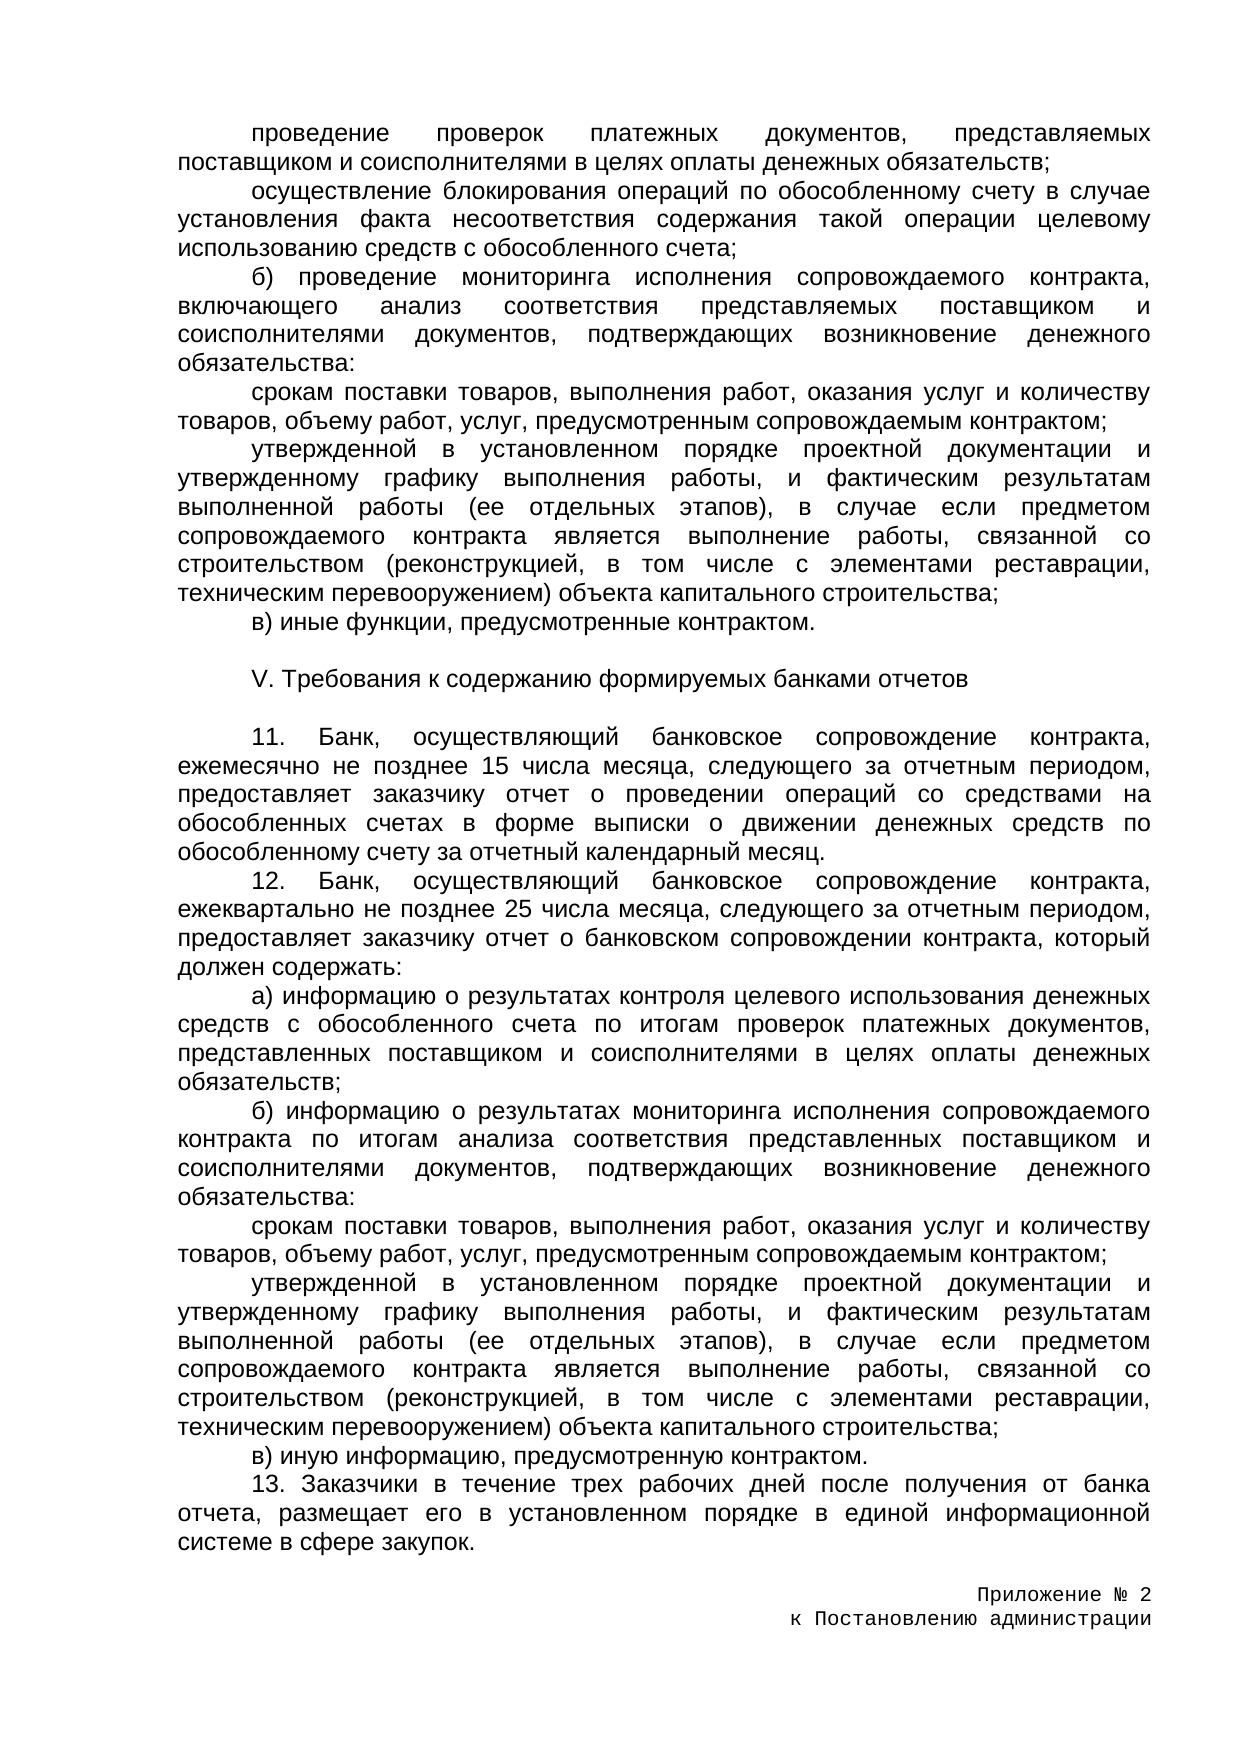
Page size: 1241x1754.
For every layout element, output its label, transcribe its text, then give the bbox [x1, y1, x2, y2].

text срокам поставки товаров, выполнения работ, оказания услуг и количеству товаров, объему работ, услуг, предусмотренным сопровождаемым контрактом; [177, 1211, 1152, 1268]
text в) иные функции, предусмотренные контрактом. [177, 607, 1152, 636]
text 11. Банк, осуществляющий банковское сопровождение контракта, ежемесячно не позднее 15 числа месяца, следующего за отчетным периодом, предоставляет заказчику отчет о проведении операций со средствами на обособленных счетах в форме выписки о движении денежных средств по обособленному счету за отчетный календарный месяц. [177, 722, 1152, 866]
text 13. Заказчики в течение трех рабочих дней после получения от банка отчета, размещает его в установленном порядке в единой информационной системе в сфере закупок. [177, 1469, 1152, 1556]
text 12. Банк, осуществляющий банковское сопровождение контракта, ежеквартально не позднее 25 числа месяца, следующего за отчетным периодом, предоставляет заказчику отчет о банковском сопровождении контракта, который должен содержать: [177, 866, 1152, 981]
text к Постановлению администрации [177, 1608, 1152, 1632]
text б) проведение мониторинга исполнения сопровождаемого контракта, включающего анализ соответствия представляемых поставщиком и соисполнителями документов, подтверждающих возникновение денежного обязательства: [177, 262, 1152, 377]
text Приложение № 2 [177, 1584, 1152, 1608]
text утвержденной в установленном порядке проектной документации и утвержденному графику выполнения работы, и фактическим результатам выполненной работы (ее отдельных этапов), в случае если предметом сопровождаемого контракта является выполнение работы, связанной со строительством (реконструкцией, в том числе с элементами реставрации, техническим перевооружением) объекта капитального строительства; [177, 1268, 1152, 1441]
text V. Требования к содержанию формируемых банками отчетов [177, 664, 1152, 693]
text б) информацию о результатах мониторинга исполнения сопровождаемого контракта по итогам анализа соответствия представленных поставщиком и соисполнителями документов, подтверждающих возникновение денежного обязательства: [177, 1096, 1152, 1211]
text срокам поставки товаров, выполнения работ, оказания услуг и количеству товаров, объему работ, услуг, предусмотренным сопровождаемым контрактом; [177, 377, 1152, 434]
text проведение проверок платежных документов, представляемых поставщиком и соисполнителями в целях оплаты денежных обязательств; [177, 118, 1152, 176]
text утвержденной в установленном порядке проектной документации и утвержденному графику выполнения работы, и фактическим результатам выполненной работы (ее отдельных этапов), в случае если предметом сопровождаемого контракта является выполнение работы, связанной со строительством (реконструкцией, в том числе с элементами реставрации, техническим перевооружением) объекта капитального строительства; [177, 434, 1152, 607]
text осуществление блокирования операций по обособленному счету в случае установления факта несоответствия содержания такой операции целевому использованию средств с обособленного счета; [177, 176, 1152, 262]
text в) иную информацию, предусмотренную контрактом. [177, 1441, 1152, 1469]
text а) информацию о результатах контроля целевого использования денежных средств с обособленного счета по итогам проверок платежных документов, представленных поставщиком и соисполнителями в целях оплаты денежных обязательств; [177, 981, 1152, 1096]
